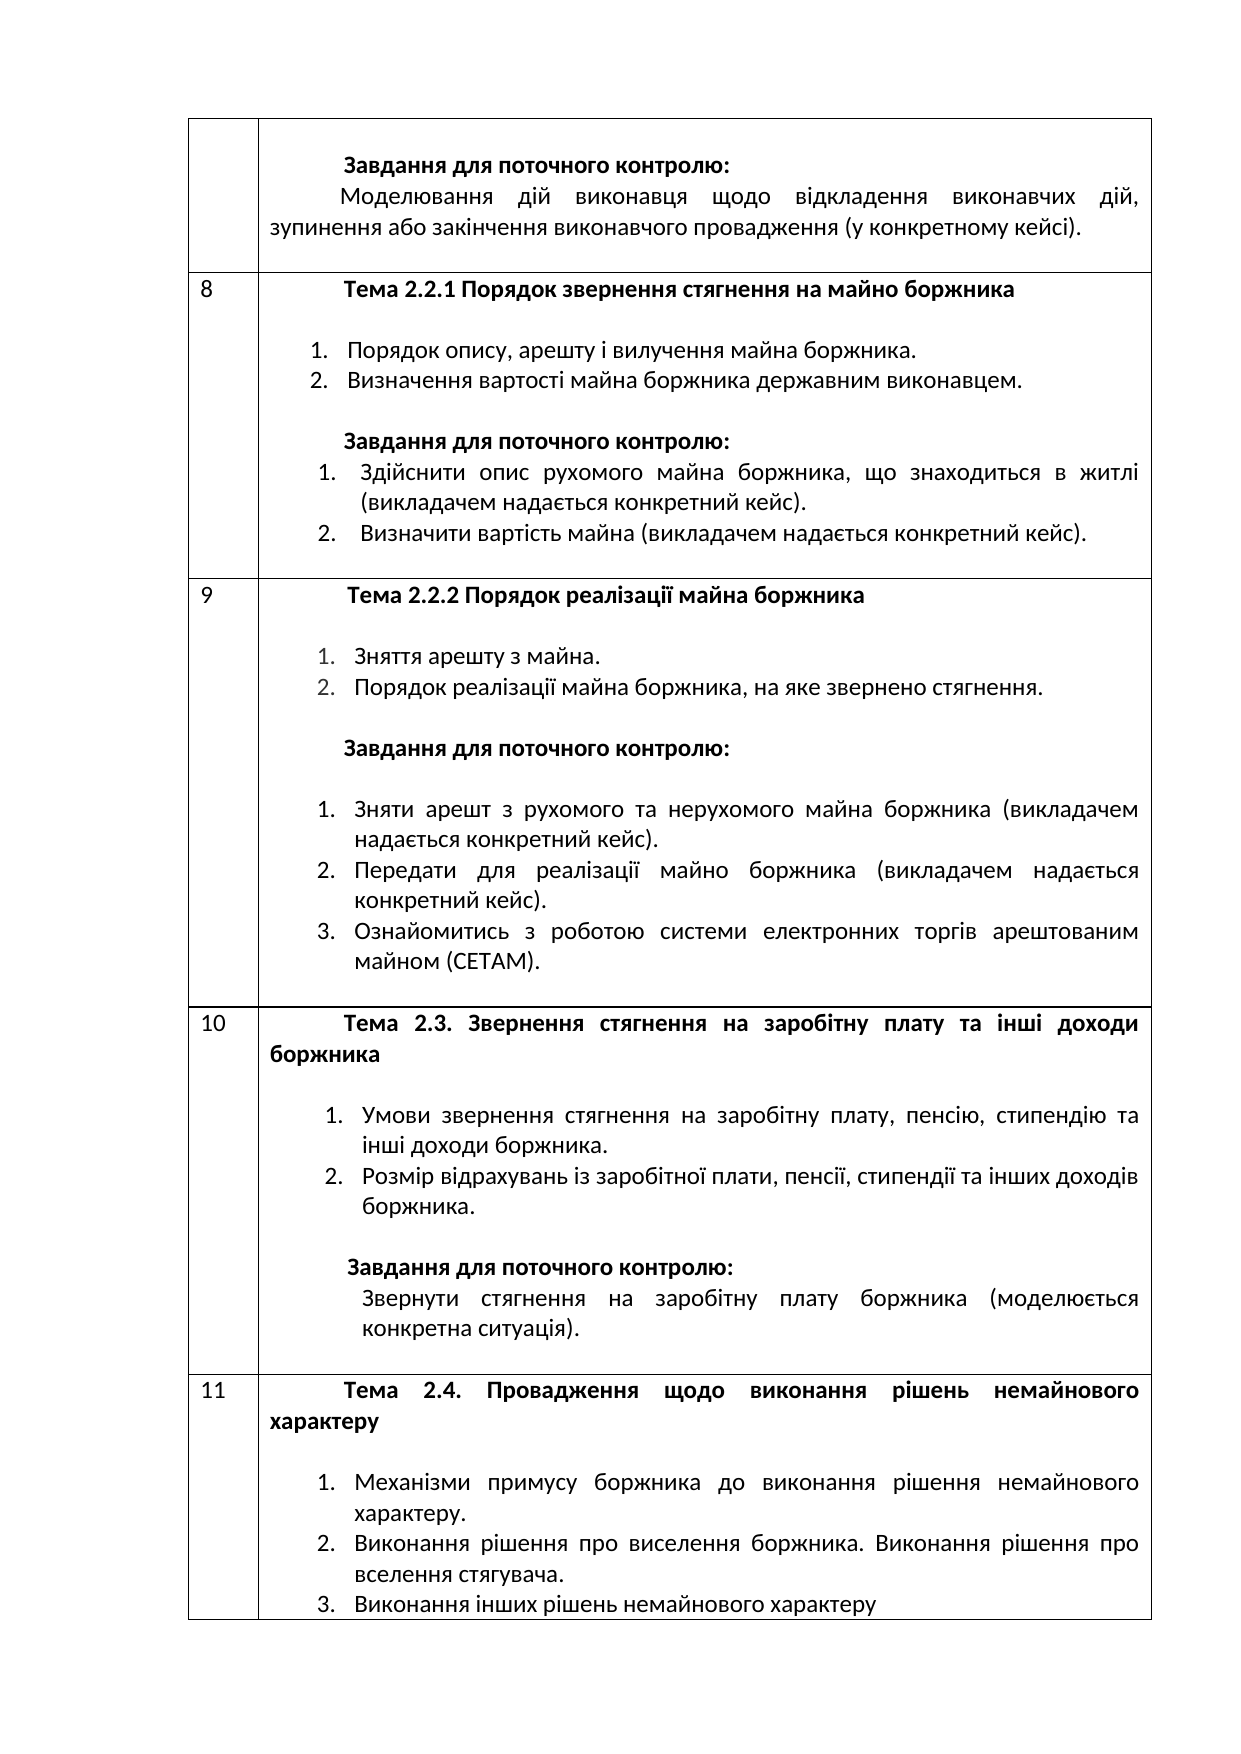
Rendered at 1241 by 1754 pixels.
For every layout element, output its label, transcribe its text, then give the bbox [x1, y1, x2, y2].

table_cell Тема 2.2.2 Порядок реалізації майна боржника Зняття арешту з майна. Порядок реалізації майна боржника, на яке звернено стягнення. Завдання для поточного контролю: Зняти арешт з рухомого та нерухомого майна боржника (викладачем надається конкретний кейс). Передати для реалізації майно боржника (викладачем надається конкретний кейс). Ознайомитись з роботою системи електронних торгів арештованим майном (СЕТАМ). [259, 579, 1151, 1006]
table_cell 9 [189, 579, 258, 1006]
table_cell 10 [189, 1008, 258, 1374]
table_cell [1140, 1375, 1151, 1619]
table_cell 8 [189, 273, 258, 578]
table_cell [259, 119, 1151, 272]
table_cell 7 [189, 119, 258, 272]
table_cell 11 [189, 1375, 258, 1619]
table_cell Тема 2.2.1 Порядок звернення стягнення на майно боржника Порядок опису, арешту і вилучення майна боржника. Визначення вартості майна боржника державним виконавцем. Завдання для поточного контролю: Здійснити опис рухомого майна боржника, що знаходиться в житлі (викладачем надається конкретний кейс). Визначити вартість майна (викладачем надається конкретний кейс). [259, 273, 1151, 578]
table_cell Тема 2.3. Звернення стягнення на заробітну плату та інші доходи боржника Умови звернення стягнення на заробітну плату, пенсію, стипендію та інші доходи боржника. Розмір відрахувань із заробітної плати, пенсії, стипендії та інших доходів боржника. Завдання для поточного контролю: Звернути стягнення на заробітну плату боржника (моделюється конкретна ситуація). [259, 1008, 1151, 1374]
